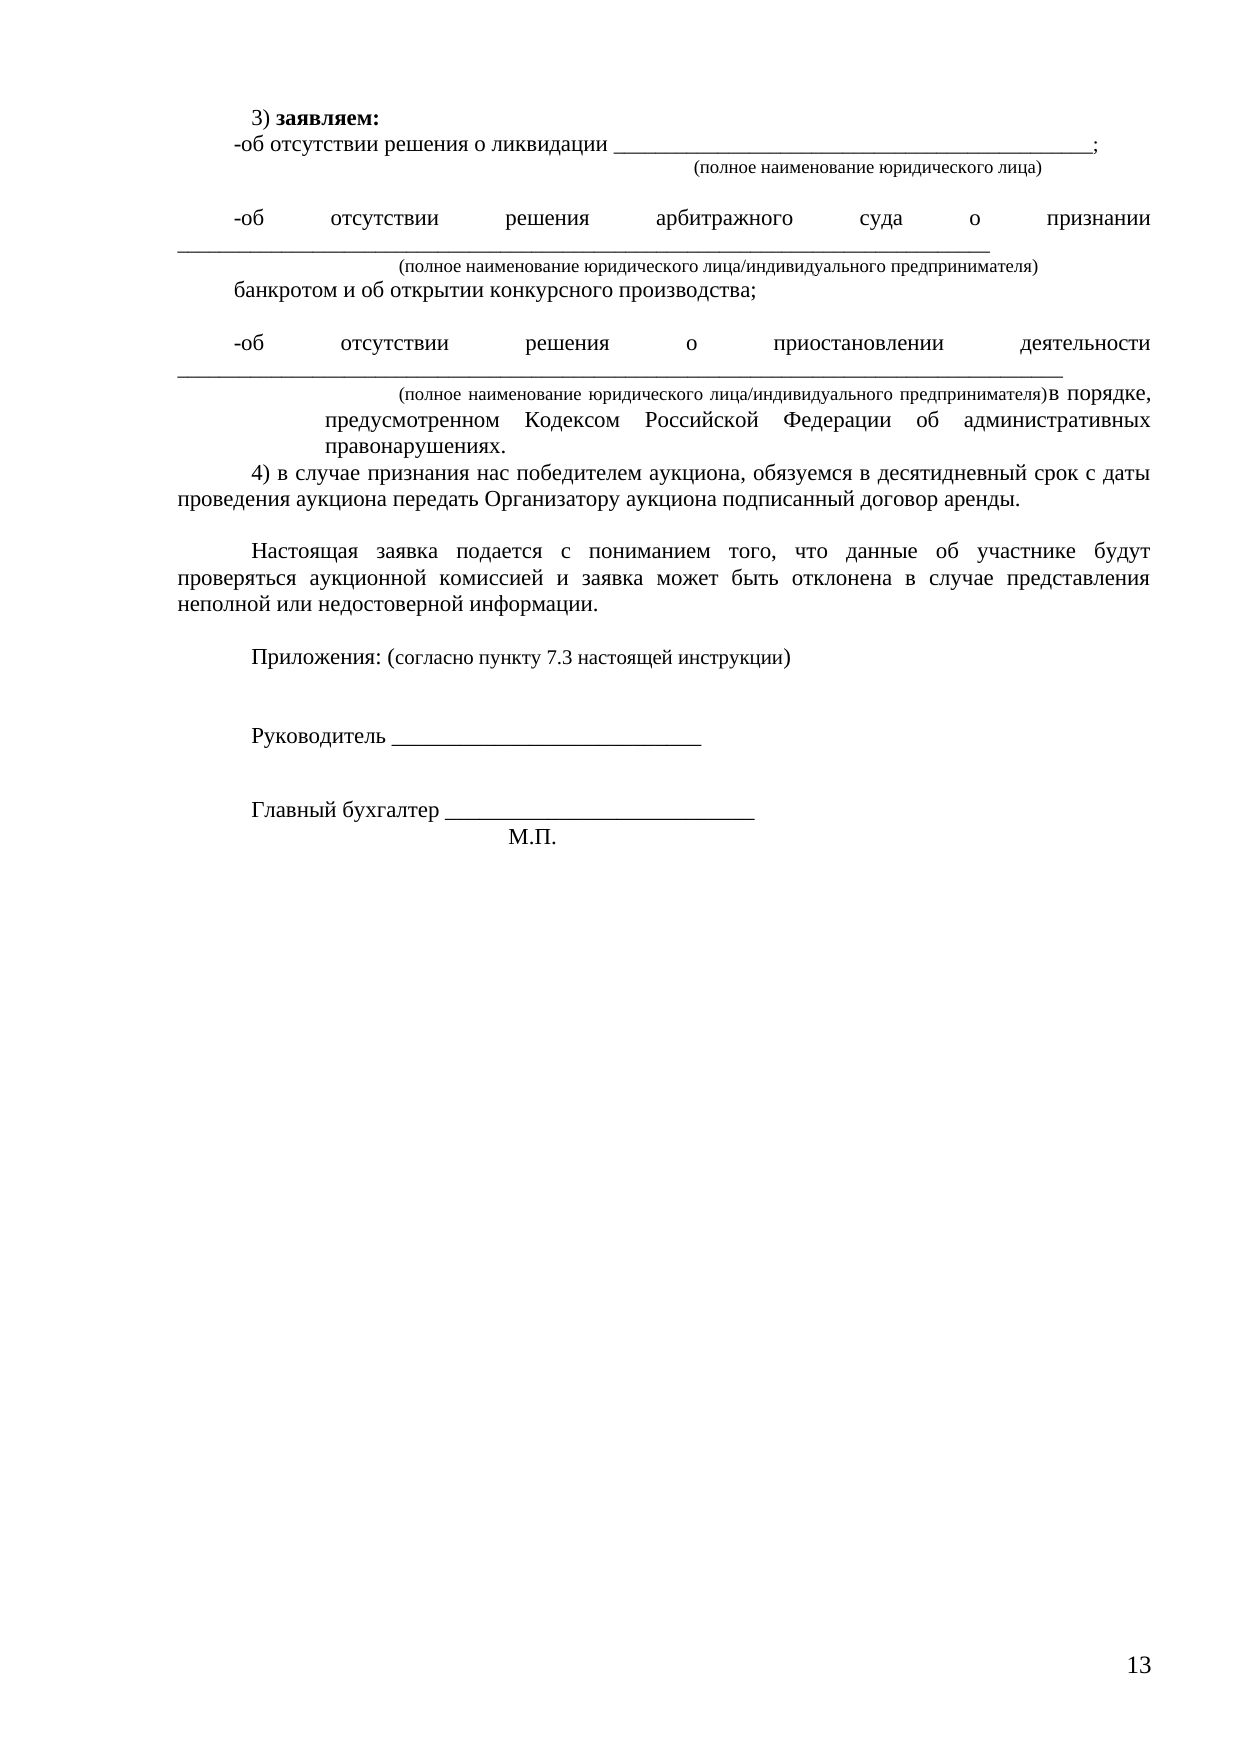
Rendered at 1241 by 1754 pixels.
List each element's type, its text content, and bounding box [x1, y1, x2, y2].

text Наоящая заява одаея ониание ого, чо данные об учание буду роверяья ауционной оиией и заява ое быь оонена в учае редавения неоной ии недооверной инфорации. [177, 538, 1152, 617]
text 3) заявяе: [177, 104, 1152, 130]
text Приоения: (огано уну 7.3 наоящей инруции) [177, 643, 1152, 669]
text (оное наиенование юридичеого ица) [177, 156, 1152, 178]
subtitle Руоводиеь ___________________________ [177, 722, 1152, 748]
text 4) в учае ризнания на обедиее ауциона, обязуея в деяидневный ро с даты проведения ауциона ередаь Организаору ауциона одианный договор аренды. [177, 458, 1152, 511]
text -об оувии решения арбираного уда о ризнании ______________________________________________________________________________ [177, 204, 1152, 255]
text -об оувии решения о ивидации ______________________________________________; [177, 130, 1152, 156]
text (оное наиенование юридичеого ица/индивидуаьного редриниаея) [325, 255, 1152, 276]
text -об оувии решения о риоановении деяеьнои _____________________________________________________________________________________ [177, 329, 1152, 379]
text Гавный бухгаер ___________________________ [177, 797, 1231, 823]
text (оное наиенование юридичеого ица/индивидуаьного редриниаея)в оряде, редуоренно Кодео Роийой Федерации об адинираивных равонарушениях. [325, 379, 1152, 458]
text М.П. [177, 823, 1152, 849]
text банроо и об орыии онурного роизводва; [177, 276, 1152, 303]
